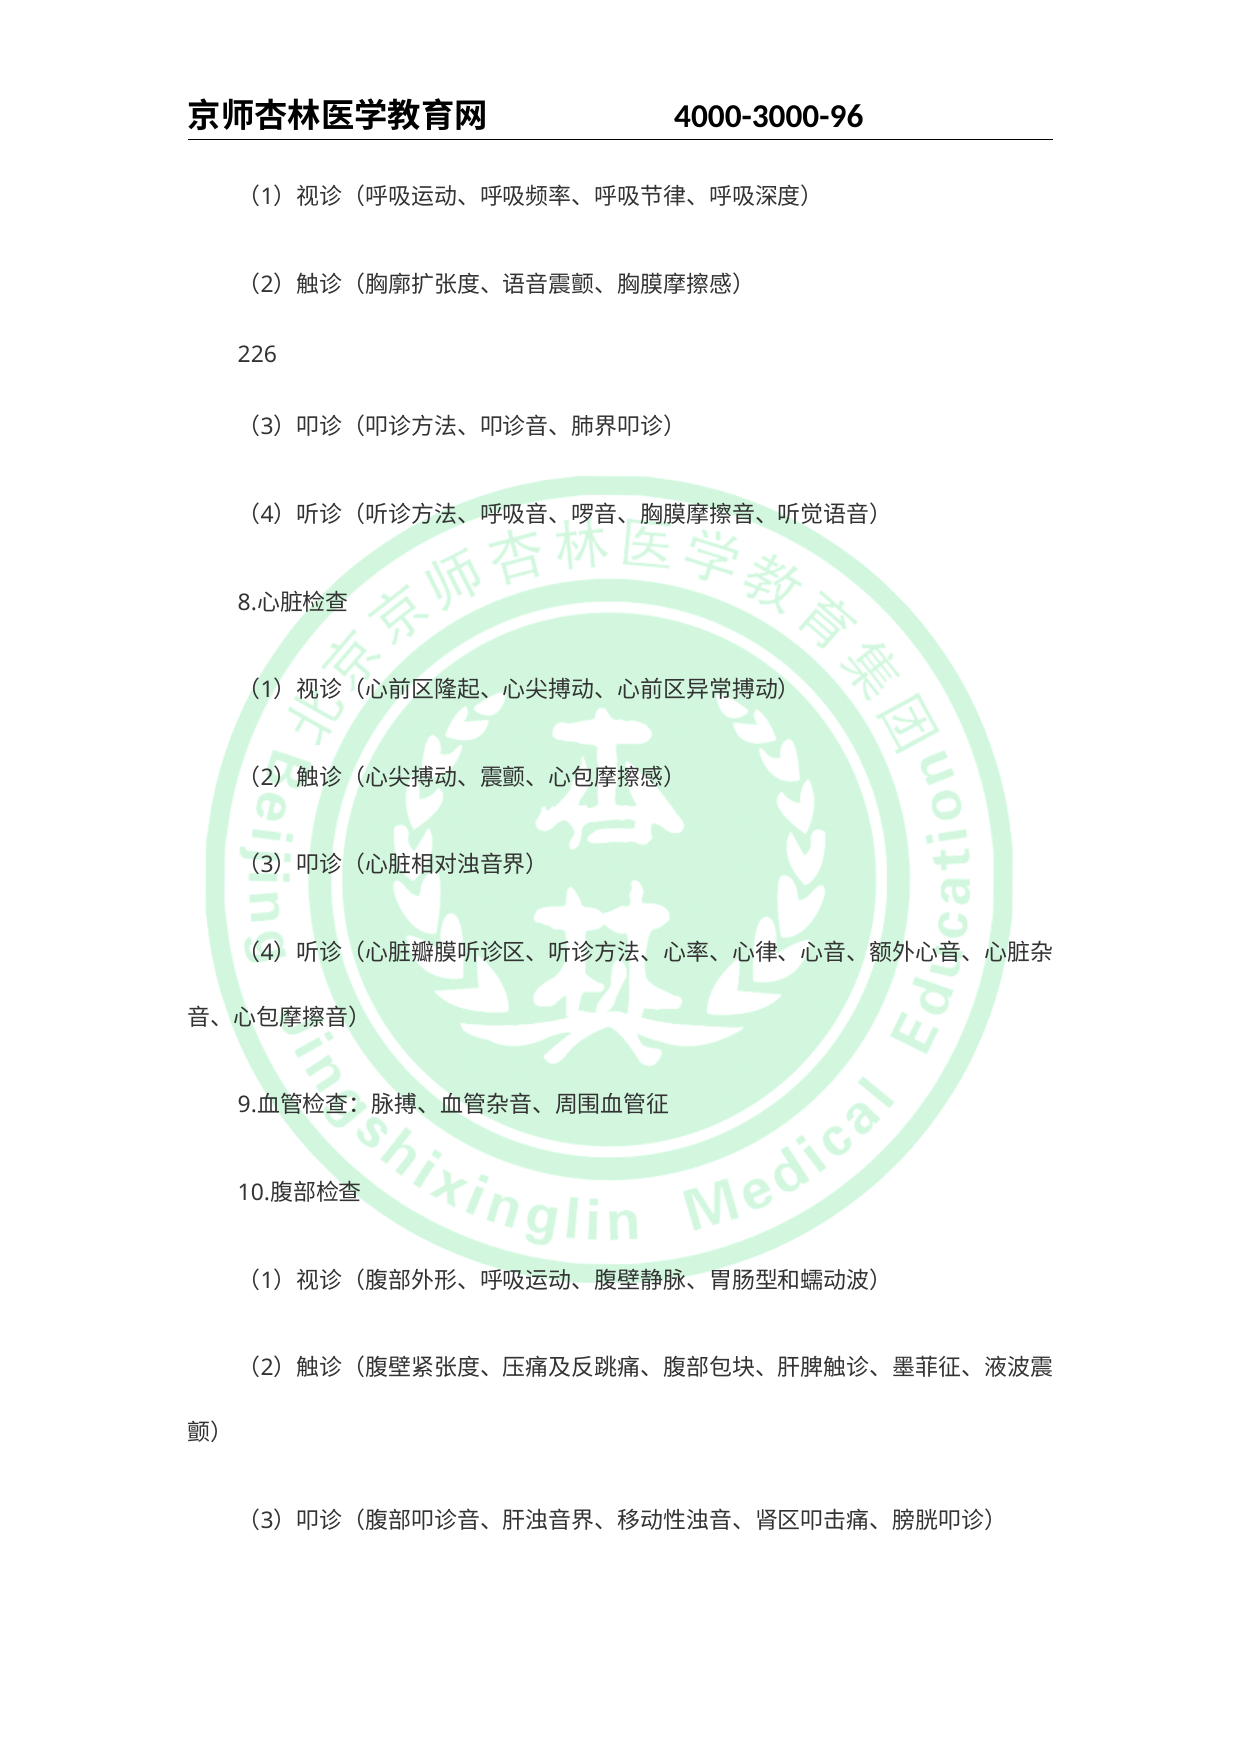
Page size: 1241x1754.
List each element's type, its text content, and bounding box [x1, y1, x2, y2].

text 10.腹部检查 [187, 1158, 1053, 1223]
text （2）触诊（心尖搏动、震颤、心包摩擦感） [187, 743, 1053, 808]
text （4）听诊（听诊方法、呼吸音、啰音、胸膜摩擦音、听觉语音） [187, 480, 1053, 545]
text （3）叩诊（腹部叩诊音、肝浊音界、移动性浊音、肾区叩击痛、膀胱叩诊） [187, 1486, 1053, 1551]
text （2）触诊（腹壁紧张度、压痛及反跳痛、腹部包块、肝脾触诊、墨菲征、液波震颤） [187, 1333, 1053, 1463]
text （2）触诊（胸廓扩张度、语音震颤、胸膜摩擦感） [187, 249, 1053, 314]
text （1）视诊（心前区隆起、心尖搏动、心前区异常搏动） [187, 655, 1053, 720]
text （3）叩诊（叩诊方法、叩诊音、肺界叩诊） [187, 392, 1053, 457]
text 226 [187, 337, 1053, 370]
text 9.血管检查：脉搏、血管杂音、周围血管征 [187, 1071, 1053, 1136]
text （1）视诊（呼吸运动、呼吸频率、呼吸节律、呼吸深度） [187, 162, 1053, 227]
text （4）听诊（心脏瓣膜听诊区、听诊方法、心率、心律、心音、额外心音、心脏杂音、心包摩擦音） [187, 918, 1053, 1048]
text 8.心脏检查 [187, 567, 1053, 632]
text （3）叩诊（心脏相对浊音界） [187, 830, 1053, 895]
text （1）视诊（腹部外形、呼吸运动、腹壁静脉、胃肠型和蠕动波） [187, 1246, 1053, 1311]
